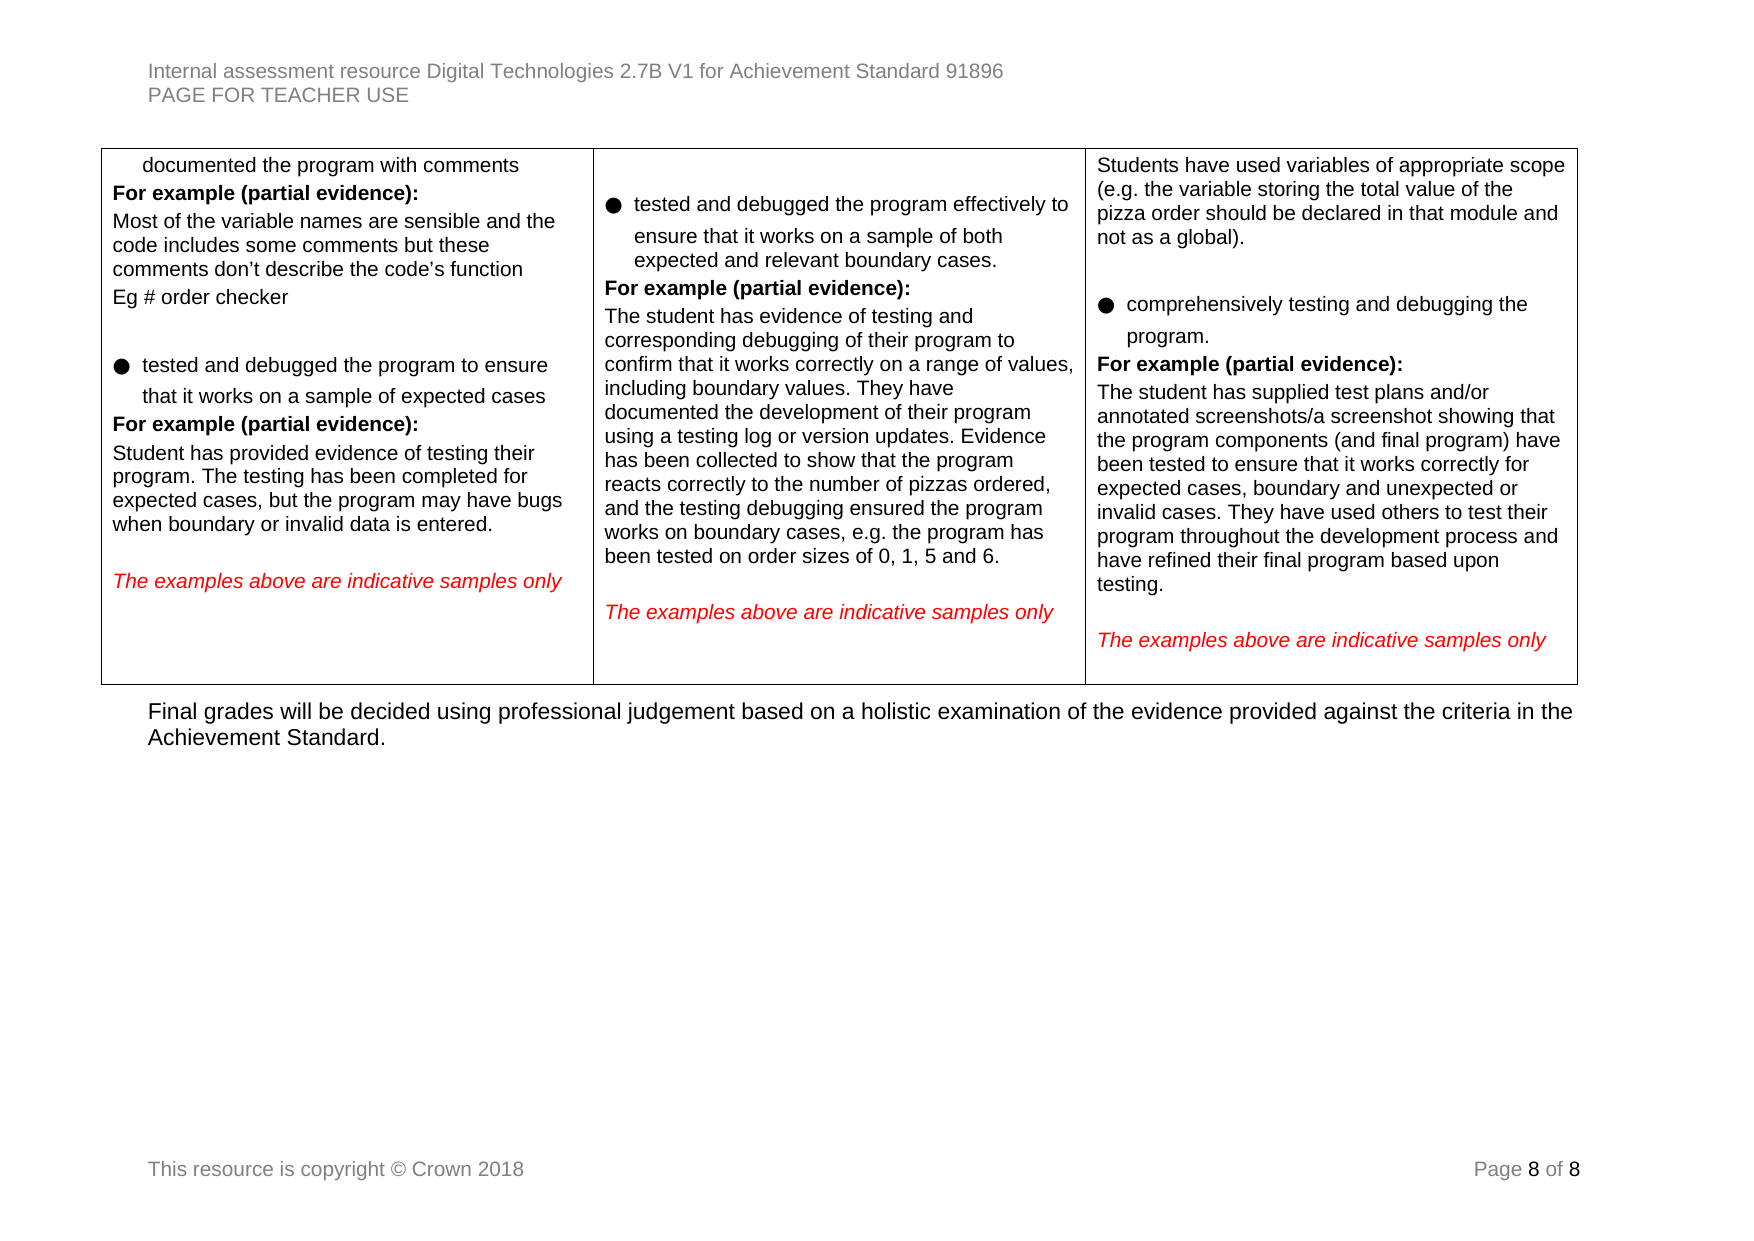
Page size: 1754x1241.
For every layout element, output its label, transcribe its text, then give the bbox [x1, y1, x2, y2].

text Final grades will be decided using professional judgement based on a holistic examination of the evidence provided against the criteria in the Achievement Standard. [148, 698, 1606, 750]
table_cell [594, 149, 1085, 684]
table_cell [1086, 149, 1577, 684]
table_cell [102, 149, 593, 684]
